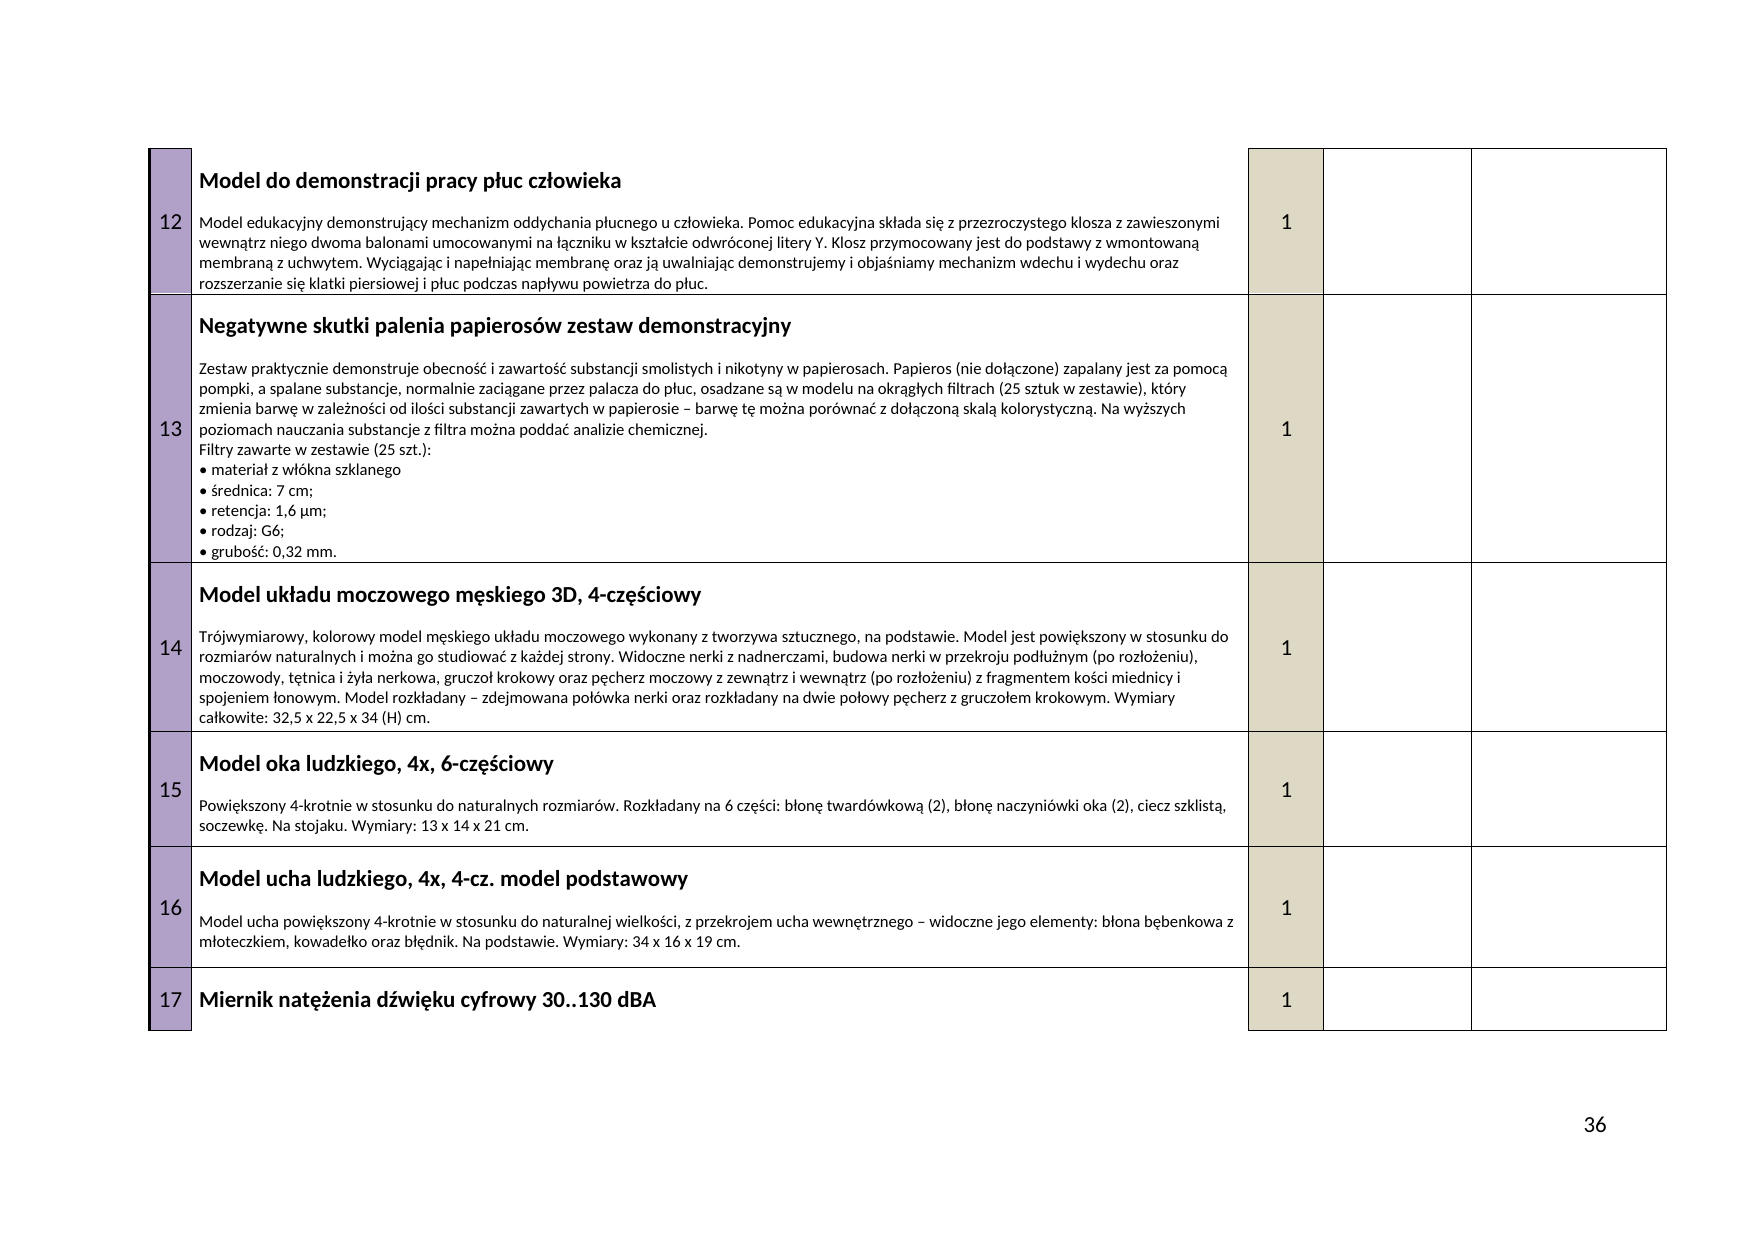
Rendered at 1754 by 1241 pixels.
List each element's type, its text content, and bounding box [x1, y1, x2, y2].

table_cell [1324, 149, 1471, 293]
table_cell [1472, 563, 1666, 731]
table_cell 15 [151, 732, 191, 846]
table_cell Trójwymiarowy, kolorowy model męskiego układu moczowego wykonany z tworzywa sztucznego, na podstawie. Model jest powiększony w stosunku do rozmiarów naturalnych i można go studiować z każdej strony. Widoczne nerki z nadnerczami, budowa nerki w przekroju podłużnym (po rozłożeniu), moczowody, tętnica i żyła nerkowa, gruczoł krokowy oraz pęcherz moczowy z zewnątrz i wewnątrz (po rozłożeniu) z fragmentem kości miednicy i spojeniem łonowym. Model rozkładany – zdejmowana połówka nerki oraz rozkładany na dwie połowy pęcherz z gruczołem krokowym. Wymiary całkowite: 32,5 x 22,5 x 34 (H) cm. [192, 625, 1248, 731]
table_cell Model układu moczowego męskiego 3D, 4-częściowy [192, 563, 1248, 625]
table_cell Model ucha ludzkiego, 4x, 4-cz. model podstawowy [192, 847, 1248, 910]
table_cell 12 [151, 149, 191, 293]
table_cell 1 [1249, 563, 1323, 731]
table_cell Negatywne skutki palenia papierosów zestaw demonstracyjny [192, 295, 1248, 357]
table_cell [1472, 295, 1666, 562]
table_cell Model oka ludzkiego, 4x, 6-częściowy [192, 732, 1248, 794]
table_cell Miernik natężenia dźwięku cyfrowy 30..130 dBA [192, 968, 1248, 1030]
table_cell [1324, 847, 1471, 967]
table_cell 14 [151, 563, 191, 731]
table_cell Model ucha powiększony 4-krotnie w stosunku do naturalnej wielkości, z przekrojem ucha wewnętrznego – widoczne jego elementy: błona bębenkowa z młoteczkiem, kowadełko oraz błędnik. Na podstawie. Wymiary: 34 x 16 x 19 cm. [192, 910, 1248, 967]
table_cell Powiększony 4-krotnie w stosunku do naturalnych rozmiarów. Rozkładany na 6 części: błonę twardówkową (2), błonę naczyniówki oka (2), ciecz szklistą, soczewkę. Na stojaku. Wymiary: 13 x 14 x 21 cm. [192, 794, 1248, 846]
table_cell [1472, 847, 1666, 967]
table_cell 16 [151, 847, 191, 967]
table_cell 1 [1249, 968, 1323, 1030]
table_cell 1 [1249, 149, 1323, 293]
table_cell [1324, 968, 1471, 1030]
table_cell 13 [151, 295, 191, 562]
table_cell [1472, 732, 1666, 846]
table_cell [1324, 732, 1471, 846]
table_cell Model edukacyjny demonstrujący mechanizm oddychania płucnego u człowieka. Pomoc edukacyjna składa się z przezroczystego klosza z zawieszonymi wewnątrz niego dwoma balonami umocowanymi na łączniku w kształcie odwróconej litery Y. Klosz przymocowany jest do podstawy z wmontowaną membraną z uchwytem. Wyciągając i napełniając membranę oraz ją uwalniając demonstrujemy i objaśniamy mechanizm wdechu i wydechu oraz rozszerzanie się klatki piersiowej i płuc podczas napływu powietrza do płuc. [192, 211, 1248, 293]
table_cell 1 [1249, 295, 1323, 562]
table_cell [1324, 295, 1471, 562]
table_cell Model do demonstracji pracy płuc człowieka [192, 148, 1248, 211]
table_cell [1324, 563, 1471, 731]
table_cell 1 [1249, 847, 1323, 967]
table_cell 17 [151, 968, 191, 1030]
table_cell [1472, 968, 1666, 1030]
table_cell 1 [1249, 732, 1323, 846]
table_cell Zestaw praktycznie demonstruje obecność i zawartość substancji smolistych i nikotyny w papierosach. Papieros (nie dołączone) zapalany jest za pomocą pompki, a spalane substancje, normalnie zaciągane przez palacza do płuc, osadzane są w modelu na okrągłych filtrach (25 sztuk w zestawie), który zmienia barwę w zależności od ilości substancji zawartych w papierosie – barwę tę można porównać z dołączoną skalą kolorystyczną. Na wyższych poziomach nauczania substancje z filtra można poddać analizie chemicznej. Filtry zawarte w zestawie (25 szt.): • materiał z włókna szklanego • średnica: 7 cm; • retencja: 1,6 µm; • rodzaj: G6; • grubość: 0,32 mm. [192, 357, 1248, 562]
table_cell [1472, 149, 1666, 293]
